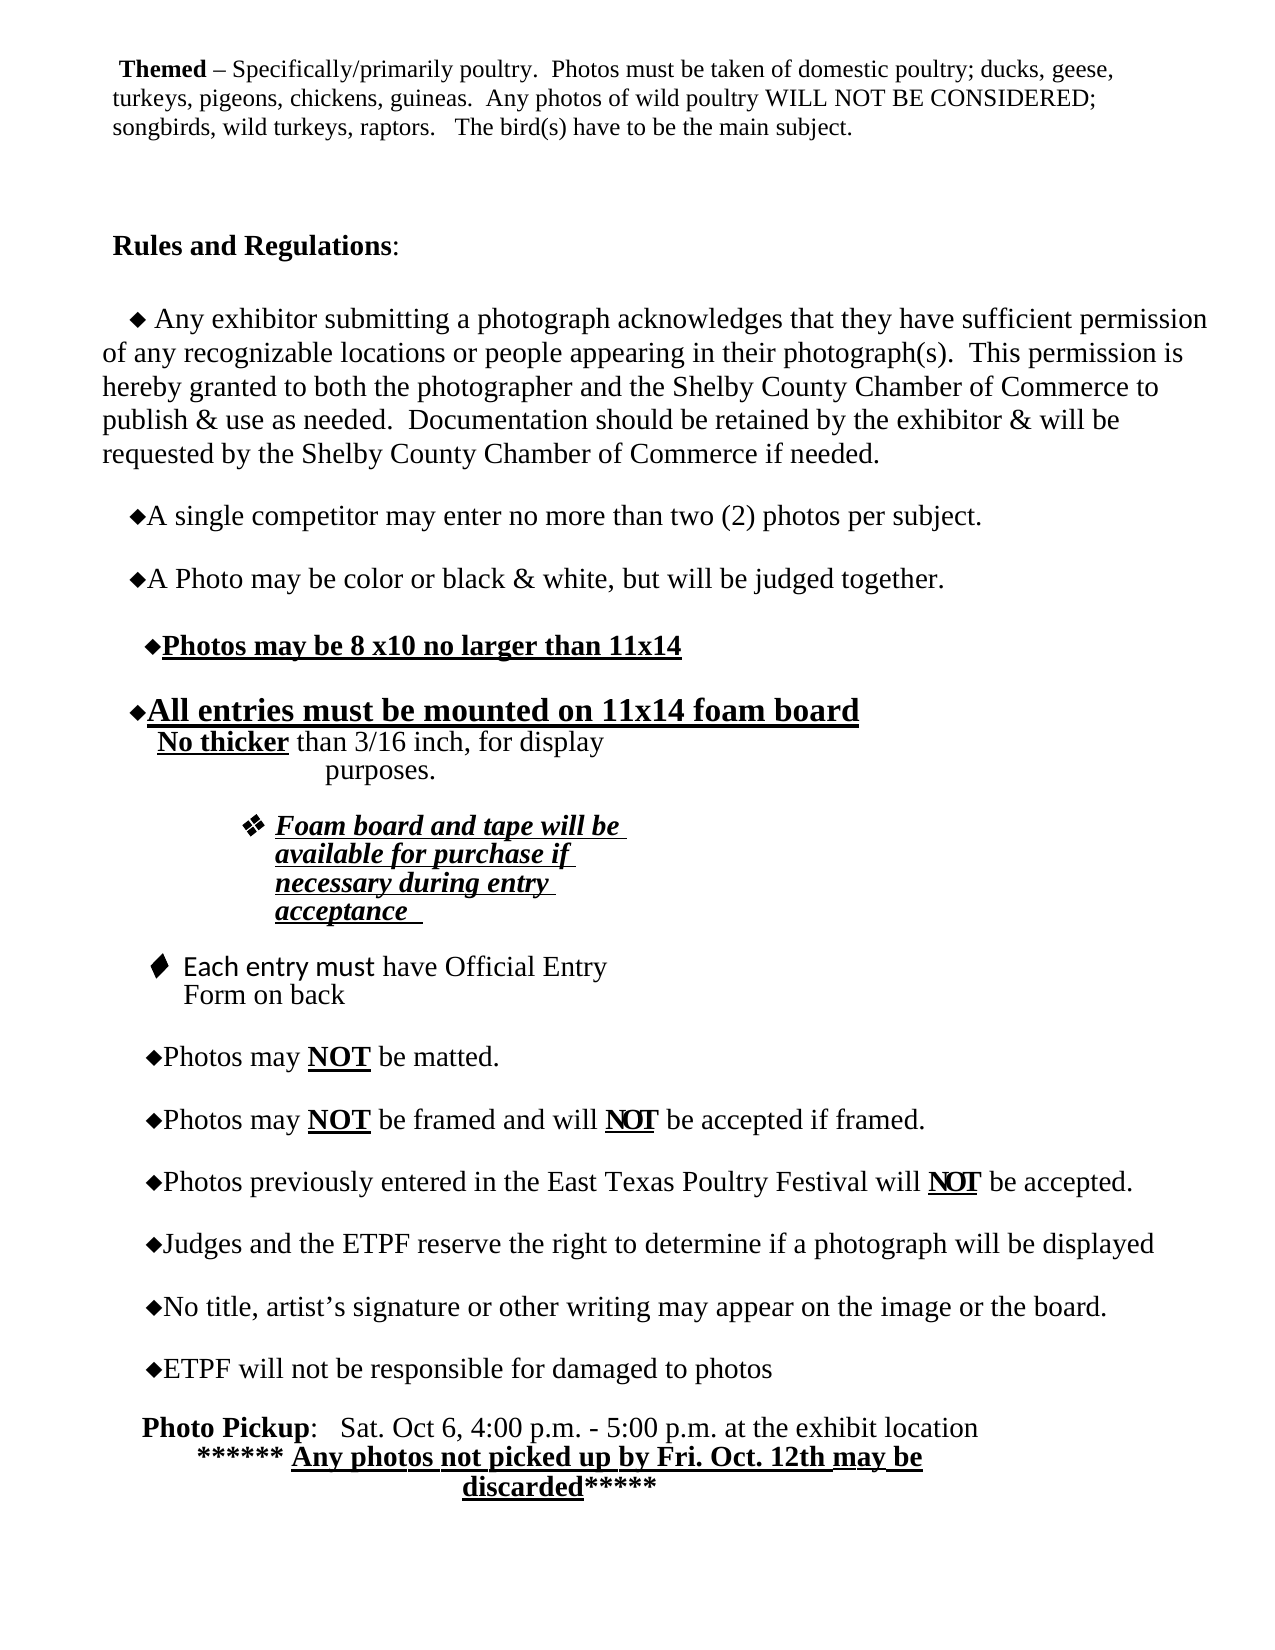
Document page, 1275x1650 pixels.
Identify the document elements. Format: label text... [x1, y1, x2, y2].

text  Any exhibitor submitting a photograph acknowledges that they have sufficient permission of any recognizable locations or people appearing in their photograph(s). This permission is hereby granted to both the photographer and the Shelby County Chamber of Commerce to publish & use as needed. Documentation should be retained by the exhibitor & will be requested by the Shelby County Chamber of Commerce if needed. [102, 302, 1222, 469]
text Photos may be 8 x10 no larger than 11x14 [102, 628, 1229, 662]
text Photos previously entered in the East Texas Poultry Festival will NOT be accepted. [108, 1164, 1229, 1198]
text A single competitor may enter no more than two (2) photos per subject. [102, 498, 1229, 532]
text A Photo may be color or black & white, but will be judged together. [102, 561, 1229, 594]
text Photos may NOT be framed and will NOT be accepted if framed. [108, 1102, 1229, 1135]
list Each entry must have Official Entry Form on back [146, 954, 631, 1010]
text All entries must be mounted on 11x14 foam board [100, 691, 1229, 729]
text Judges and the ETPF reserve the right to determine if a photograph will be displayed [108, 1227, 1229, 1260]
text No title, artist’s signature or other writing may appear on the image or the board. [108, 1289, 1229, 1322]
text Rules and Regulations: [102, 228, 1229, 261]
text ****** Any photos not picked up by Fri. Oct. 12th may be discarded***** [142, 1442, 977, 1501]
text Photo Pickup: Sat. Oct 6, 4:00 p.m. - 5:00 p.m. at the exhibit location [102, 1413, 1229, 1442]
text ETPF will not be responsible for damaged to photos [108, 1351, 1229, 1385]
text Photos may NOT be matted. [108, 1039, 1229, 1073]
text Themed – Specifically/primarily poultry. Photos must be taken of domestic poultry; ducks, geese, turkeys, pigeons, chickens, guineas. Any photos of wild poultry WILL NOT BE CONSIDERED; songbirds, wild turkeys, raptors. The bird(s) have to be the main subject. [112, 54, 1199, 140]
list Foam board and tape will be available for purchase if necessary during entry acceptance [237, 813, 631, 926]
text No thicker than 3/16 inch, for display purposes. [129, 729, 631, 785]
